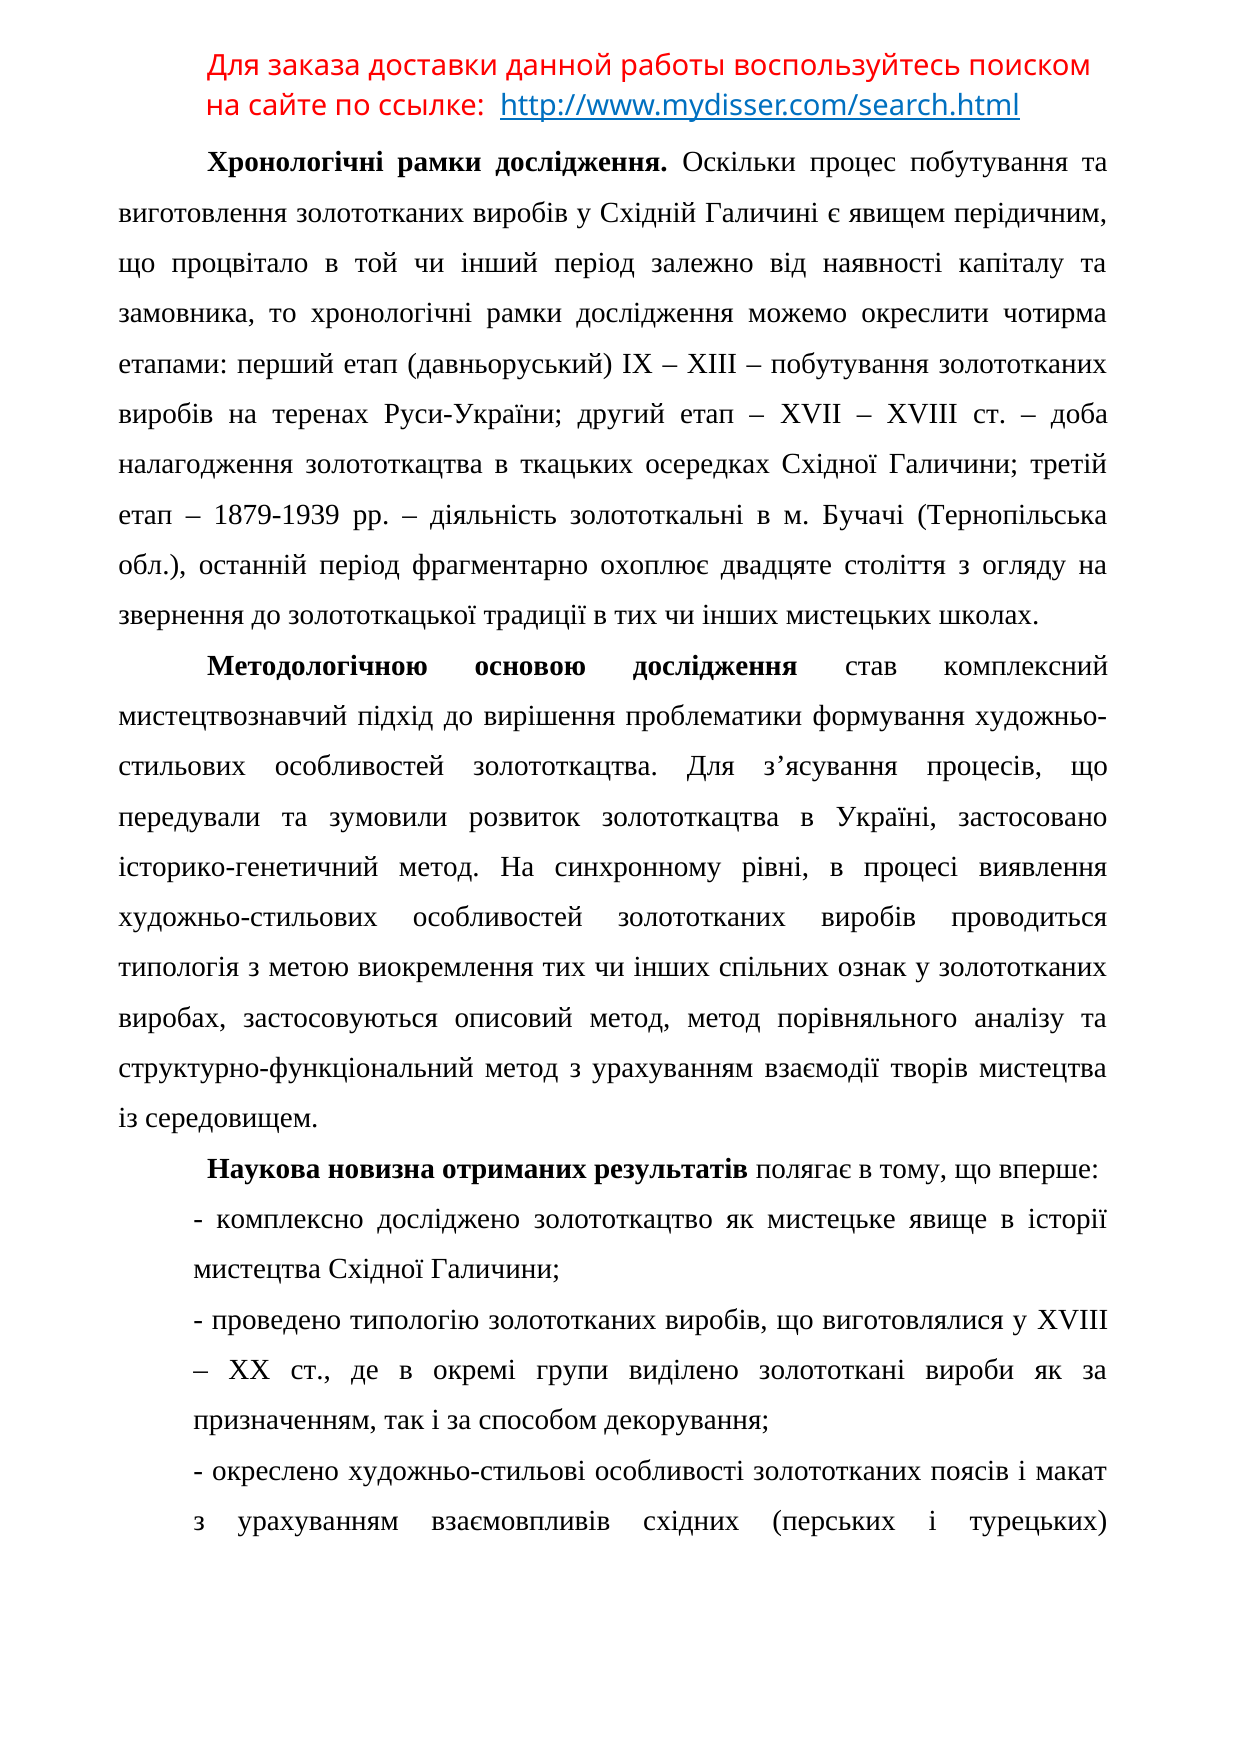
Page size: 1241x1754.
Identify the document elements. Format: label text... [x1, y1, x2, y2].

text Наукова новизна отриманих результатів полягає в тому, що вперше: [118, 1151, 1108, 1184]
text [193, 1453, 1108, 1537]
text Методологічною основою дослідження став комплексний мистецтвознавчий підхід до вирішення проблематики формування художньо-стильових особливостей золототкацтва. Для з’ясування процесів, що передували та зумовили розвиток золототкацтва в Україні, застосовано історико-генетичний метод. На синхронному рівні, в процесі виявлення художньо-стильових особливостей золототканих виробів проводиться типологія з метою виокремлення тих чи інших спільних ознак у золототканих виробах, застосовуються описовий метод, метод порівняльного аналізу та структурно-функціональний метод з урахуванням взаємодії творів мистецтва із середовищем. [118, 648, 1108, 1134]
text Хронологічні рамки дослідження. Оскільки процес побутування та виготовлення золототканих виробів у Східній Галичині є явищем перідичним, що процвітало в той чи інший період залежно від наявності капіталу та замовника, то хронологічні рамки дослідження можемо окреслити чотирма етапами: перший етап (давньоруський) ІХ – ХІІІ – побутування золототканих виробів на теренах Руси-України; другий етап – XVII – XVIII cт. – доба налагодження золототкацтва в ткацьких осередках Східної Галичини; третій етап – 1879-1939 рр. – діяльність золототкальні в м. Бучачі (Тернопільська обл.), останній період фрагментарно охоплює двадцяте століття з огляду на звернення до золототкацької традиції в тих чи інших мистецьких школах. [118, 144, 1108, 631]
text - проведено типологію золототканих виробів, що виготовлялися у XVIII – XХ ст., де в окремі групи виділено золототкані вироби як за призначенням, так і за способом декорування; [193, 1302, 1108, 1436]
text - комплексно досліджено золототкацтво як мистецьке явище в історії мистецтва Східної Галичини; [193, 1201, 1108, 1285]
